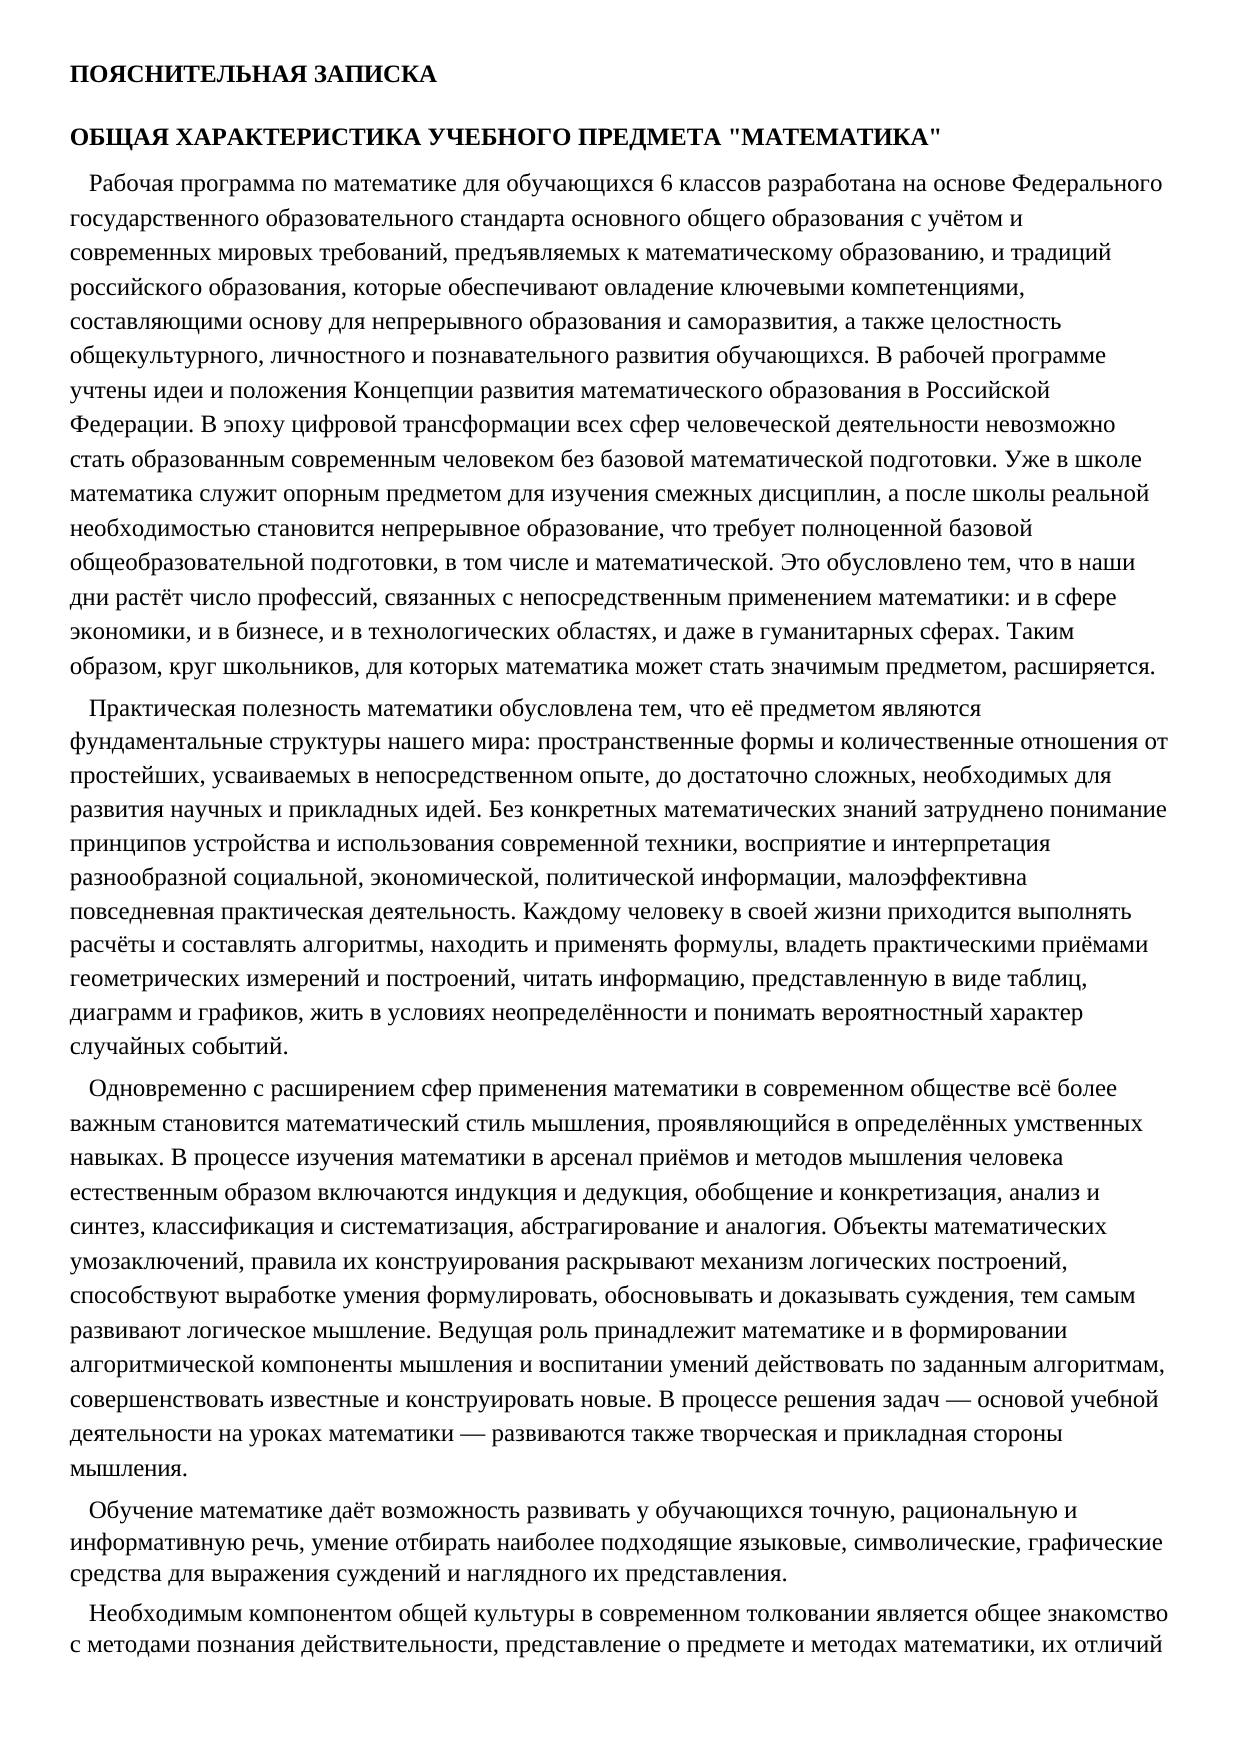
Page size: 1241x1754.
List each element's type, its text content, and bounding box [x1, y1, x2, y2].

text Практическая полезность математики обусловлена тем, что её предметом являются фундаментальные структуры нашего мира: пространственные формы и количественные отношения от простейших, усваиваемых в непосредственном опыте, до достаточно сложных, необходимых для развития научных и прикладных идей. Без конкретных математических знаний затруднено понимание принципов устройства и использования современной техники, восприятие и интерпретация разнообразной социальной, экономической, политической информации, малоэффективна повседневная практическая деятельность. Каждому человеку в своей жизни приходится выполнять расчёты и составлять алгоритмы, находить и применять формулы, владеть практическими приёмами геометрических измерений и построений, читать информацию, представленную в виде таблиц, диаграмм и графиков, жить в условиях неопределённости и понимать вероятностный характер случайных событий. [69, 693, 1171, 1060]
text Обучение математике даёт возможность развивать у обучающихся точную, рациональную и информативную речь, умение отбирать наиболее подходящие языковые, символические, графические средства для выражения суждений и наглядного их представления. [69, 1495, 1180, 1587]
text ОБЩАЯ ХАРАКТЕРИСТИКА УЧЕБНОГО ПРЕДМЕТА "МАТЕМАТИКА" [69, 122, 1180, 151]
text Одновременно с расширением сфер применения математики в современном обществе всё более важным становится математический стиль мышления, проявляющийся в определённых умственных навыках. В процессе изучения математики в арсенал приёмов и методов мышления человека естественным образом включаются индукция и дедукция, обобщение и конкретизация, анализ и синтез, классификация и систематизация, абстрагирование и аналогия. Объекты математических умозаключений, правила их конструирования раскрывают механизм логических построений, способствуют выработке умения формулировать, обосновывать и доказывать суждения, тем самым развивают логическое мышление. Ведущая роль принадлежит математике и в формировании алгоритмической компоненты мышления и воспитании умений действовать по заданным алгоритмам, совершенствовать известные и конструировать новые. В процессе решения задач — основой учебной деятельности на уроках математики — развиваются также творческая и прикладная стороны мышления. [69, 1073, 1171, 1481]
text Рабочая программа по математике для обучающихся 6 классов разработана на основе Федерального государственного образовательного стандарта основного общего образования с учётом и современных мировых требований, предъявляемых к математическому образованию, и традиций российского образования, которые обеспечивают овладение ключевыми компетенциями, составляющими основу для непрерывного образования и саморазвития, а также целостность общекультурного, личностного и познавательного развития обучающихся. В рабочей программе учтены идеи и положения Концепции развития математического образования в Российской Федерации. В эпоху цифровой трансформации всех сфер человеческой деятельности невозможно стать образованным современным человеком без базовой математической подготовки. Уже в школе математика служит опорным предметом для изучения смежных дисциплин, а после школы реальной необходимостью становится непрерывное образование, что требует полноценной базовой общеобразовательной подготовки, в том числе и математической. Это обусловлено тем, что в наши дни растёт число профессий, связанных с непосредственным применением математики: и в сфере экономики, и в бизнесе, и в технологических областях, и даже в гуманитарных сферах. Таким образом, круг школьников, для которых математика может стать значимым предметом, расширяется. [69, 168, 1163, 680]
subtitle ПОЯСНИТЕЛЬНАЯ ЗАПИСКА [69, 59, 1180, 87]
text Необходимым компонентом общей культуры в современном толковании является общее знакомство с методами познания действительности, представление о предмете и методах математики, их отличий [69, 1598, 1171, 1658]
